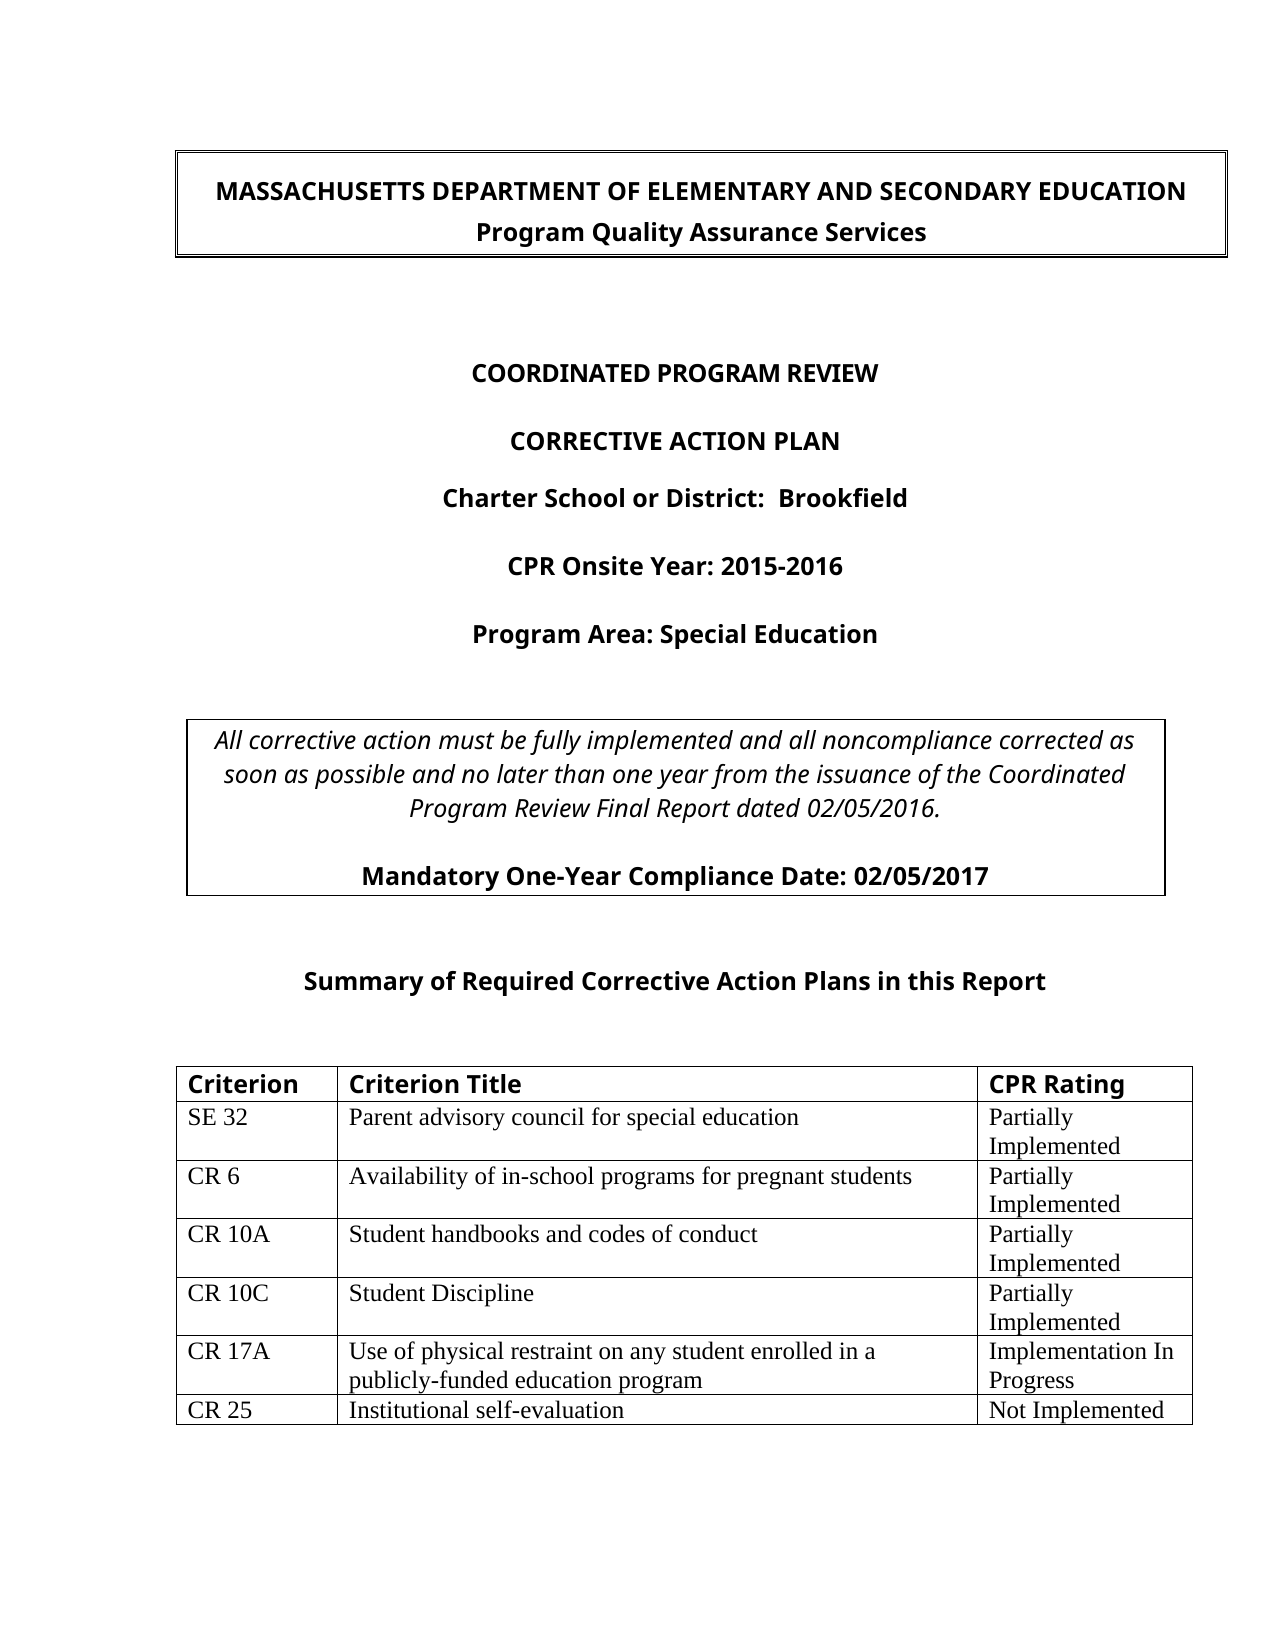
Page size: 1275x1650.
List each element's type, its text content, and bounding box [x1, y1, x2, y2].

table_cell Use of physical restraint on any student enrolled in a publicly-funded education program [338, 1336, 977, 1394]
table_cell Parent advisory council for special education [338, 1102, 977, 1160]
table_cell CR 6 [177, 1161, 337, 1218]
table_cell Partially Implemented [978, 1278, 1192, 1335]
text Mandatory One-Year Compliance Date: 02/05/2017 [188, 855, 1164, 895]
table_cell CR 17A [177, 1336, 337, 1394]
subtitle CORRECTIVE ACTION PLAN [187, 424, 1162, 458]
title CPR Onsite Year: 2015-2016 [187, 549, 1162, 583]
table_cell Institutional self-evaluation [338, 1395, 977, 1424]
table_cell Student handbooks and codes of conduct [338, 1219, 977, 1277]
table_cell CR 10C [177, 1278, 337, 1335]
table_cell Availability of in-school programs for pregnant students [338, 1161, 977, 1218]
title Charter School or District: Brookfield [187, 481, 1162, 515]
table_cell CR 25 [177, 1395, 337, 1424]
title Program Area: Special Education [187, 617, 1162, 651]
table_cell CR 10A [177, 1219, 337, 1277]
table_cell Partially Implemented [978, 1219, 1192, 1277]
table_header MASSACHUSETTS DEPARTMENT OF ELEMENTARY AND SECONDARY EDUCATION Program Quality Assurance Services [178, 153, 1225, 254]
table_cell Not Implemented [978, 1395, 1192, 1424]
table_header Criterion [177, 1067, 337, 1101]
text Summary of Required Corrective Action Plans in this Report [187, 964, 1162, 998]
table_cell SE 32 [177, 1102, 337, 1160]
table_cell Implementation In Progress [978, 1336, 1192, 1394]
text All corrective action must be fully implemented and all noncompliance corrected as soon as possible and no later than one year from the issuance of the Coordinated Program Review Final Report dated 02/05/2016. [188, 720, 1164, 824]
subtitle COORDINATED PROGRAM REVIEW [187, 356, 1162, 390]
table_header Criterion Title [338, 1067, 977, 1101]
table_cell Partially Implemented [978, 1102, 1192, 1160]
table_cell Partially Implemented [978, 1161, 1192, 1218]
table_header CPR Rating [978, 1067, 1192, 1101]
table_cell Student Discipline [338, 1278, 977, 1335]
